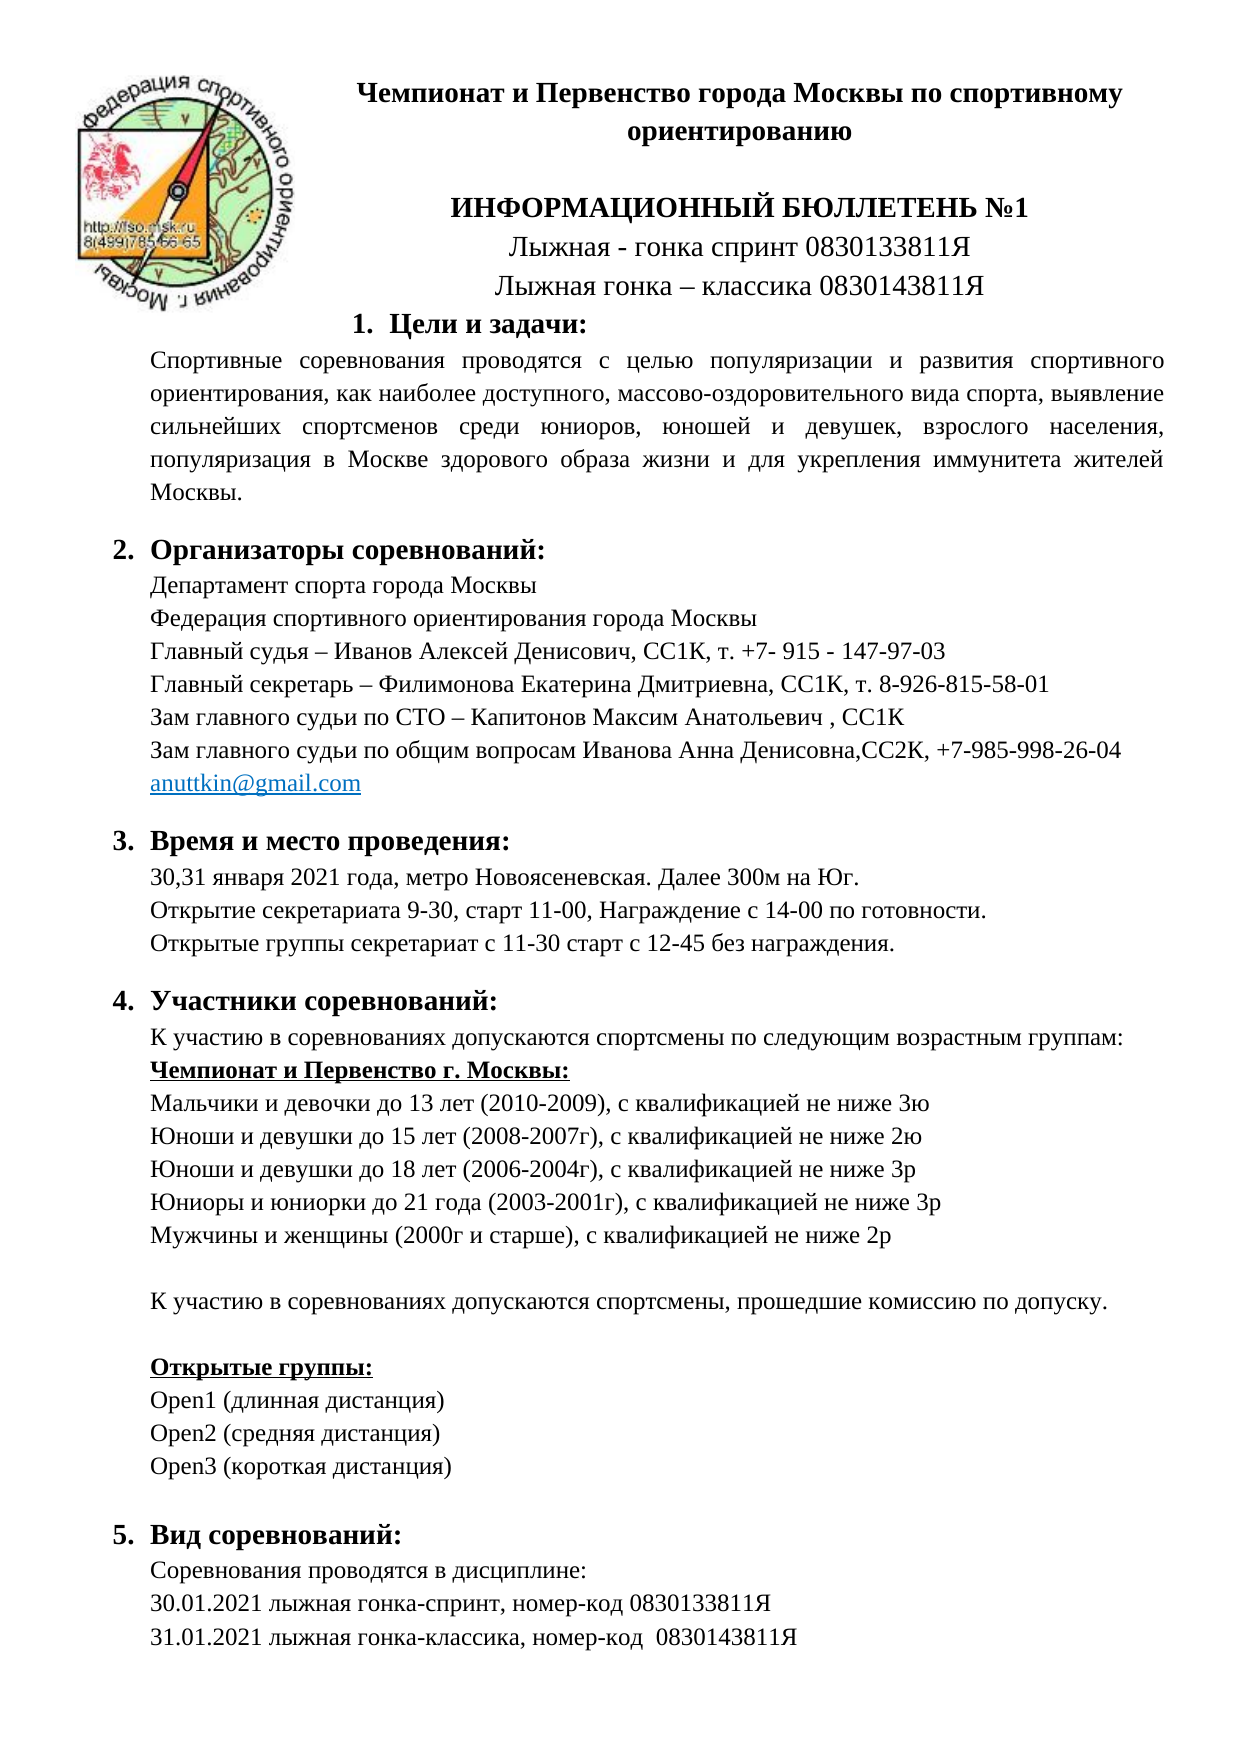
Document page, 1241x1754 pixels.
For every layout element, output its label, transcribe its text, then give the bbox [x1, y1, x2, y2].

list Мужчины и женщины (2000г и старше), с квалификацией не ниже 2р [150, 1220, 1165, 1248]
list Федерация спортивного ориентирования города Москвы [150, 603, 1165, 632]
list К участию в соревнованиях допускаются спортсмены по следующим возрастным группам: [150, 1022, 1165, 1050]
list Открытые группы секретариат с 11-30 старт с 12-45 без награждения. [150, 928, 1165, 957]
list Главный судья – Иванов Алексей Денисович, СС1К, т. +7- 915 - 147-97-03 [150, 636, 1165, 665]
text Лыжная - гонка спринт 0830133811Я [296, 229, 1165, 263]
list anuttkin@gmail.com [150, 768, 1165, 797]
list 30.01.2021 лыжная гонка-спринт, номер-код 0830133811Я [150, 1588, 1165, 1617]
text ИНФОРМАЦИОННЫЙ БЮЛЛЕТЕНЬ №1 [296, 191, 1165, 224]
text Чемпионат и Первенство г. Москвы: [75, 1055, 583, 1083]
picture [75, 75, 296, 316]
list Юноши и девушки до 15 лет (2008-2007г), с квалификацией не ниже 2ю [150, 1121, 1165, 1149]
list Зам главного судьи по общим вопросам Иванова Анна Денисовна,СС2К, +7-985-998-26-04 [150, 736, 1165, 764]
list Open2 (средняя дистанция) [150, 1418, 1165, 1447]
list Зам главного судьи по СТО – Капитонов Максим Анатольевич , СС1К [150, 702, 1165, 731]
list Участники соревнований: [112, 983, 1165, 1017]
list 31.01.2021 лыжная гонка-классика, номер-код 0830143811Я [150, 1622, 1165, 1650]
list Спортивные соревнования проводятся с целью популяризации и развития спортивного ориентирования, как наиболее доступного, массово-оздоровительного вида спорта, выявление сильнейших спортсменов среди юниоров, юношей и девушек, взрослого населения, популяризация в Москве здорового образа жизни и для укрепления иммунитета жителей Москвы. [150, 345, 1165, 506]
list Департамент спорта города Москвы [150, 570, 1165, 599]
list Время и место проведения: [112, 823, 1165, 857]
list Организаторы соревнований: [112, 532, 1165, 565]
list Юноши и девушки до 18 лет (2006-2004г), с квалификацией не ниже 3р [150, 1154, 1165, 1182]
list Мальчики и девочки до 13 лет (2010-2009), с квалификацией не ниже 3ю [150, 1088, 1165, 1116]
list Открытие секретариата 9-30, старт 11-00, Награждение с 14-00 по готовности. [150, 895, 1165, 924]
text Чемпионат и Первенство города Москвы по спортивному ориентированию [296, 75, 1165, 147]
list Юниоры и юниорки до 21 года (2003-2001г), с квалификацией не ниже 3р [150, 1187, 1165, 1216]
text Лыжная гонка – классика 0830143811Я [296, 268, 1165, 301]
list Open3 (короткая дистанция) [150, 1451, 1165, 1480]
list Главный секретарь – Филимонова Екатерина Дмитриевна, СС1К, т. 8-926-815-58-01 [150, 669, 1165, 698]
list Соревнования проводятся в дисциплине: [150, 1556, 1165, 1584]
list Open1 (длинная дистанция) [150, 1385, 1165, 1414]
list Цели и задачи: [112, 306, 1165, 340]
list 30,31 января 2021 года, метро Новоясеневская. Далее 300м на Юг. [150, 862, 1165, 891]
list Вид соревнований: [112, 1517, 1165, 1551]
list К участию в соревнованиях допускаются спортсмены, прошедшие комиссию по допуску. [150, 1286, 1165, 1314]
list Открытые группы: [150, 1352, 1165, 1381]
